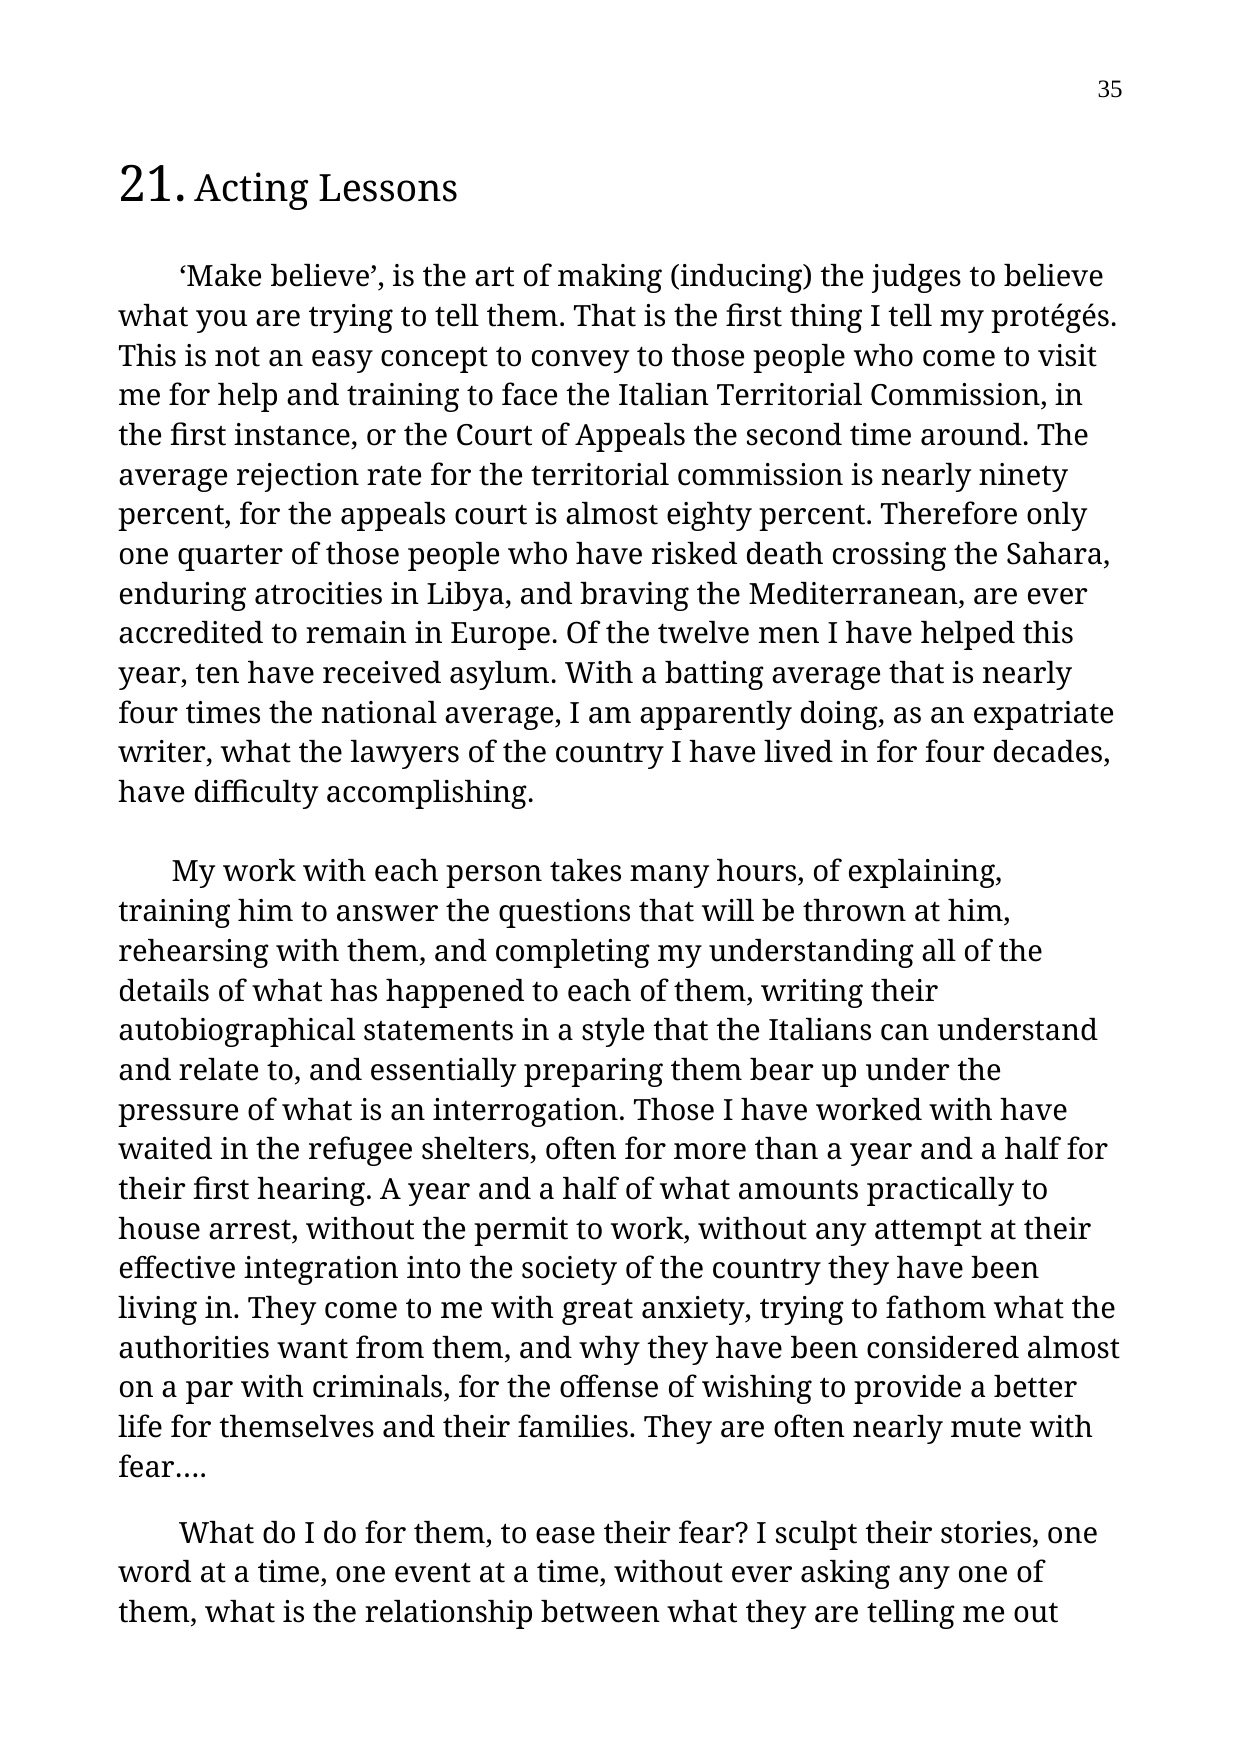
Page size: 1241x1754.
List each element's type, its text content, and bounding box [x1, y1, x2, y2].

text 21. Acting Lessons [118, 148, 1122, 216]
text My work with each person takes many hours, of explaining, training him to answer the questions that will be thrown at him, rehearsing with them, and completing my understanding all of the details of what has happened to each of them, writing their autobiographical statements in a style that the Italians can understand and relate to, and essentially preparing them bear up under the pressure of what is an interrogation. Those I have worked with have waited in the refugee shelters, often for more than a year and a half for their first hearing. A year and a half of what amounts practically to house arrest, without the permit to work, without any attempt at their effective integration into the society of the country they have been living in. They come to me with great anxiety, trying to fathom what the authorities want from them, and why they have been considered almost on a par with criminals, for the offense of wishing to provide a better life for themselves and their families. They are often nearly mute with fear…. [118, 851, 1122, 1486]
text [118, 1512, 1122, 1631]
text ‘Make believe’, is the art of making (inducing) the judges to believe what you are trying to tell them. That is the first thing I tell my protégés. This is not an easy concept to convey to those people who come to visit me for help and training to face the Italian Territorial Commission, in the first instance, or the Court of Appeals the second time around. The average rejection rate for the territorial commission is nearly ninety percent, for the appeals court is almost eighty percent. Therefore only one quarter of those people who have risked death crossing the Sahara, enduring atrocities in Libya, and braving the Mediterranean, are ever accredited to remain in Europe. Of the twelve men I have helped this year, ten have received asylum. With a batting average that is nearly four times the national average, I am apparently doing, as an expatriate writer, what the lawyers of the country I have lived in for four decades, have difficulty accomplishing. [118, 255, 1122, 811]
